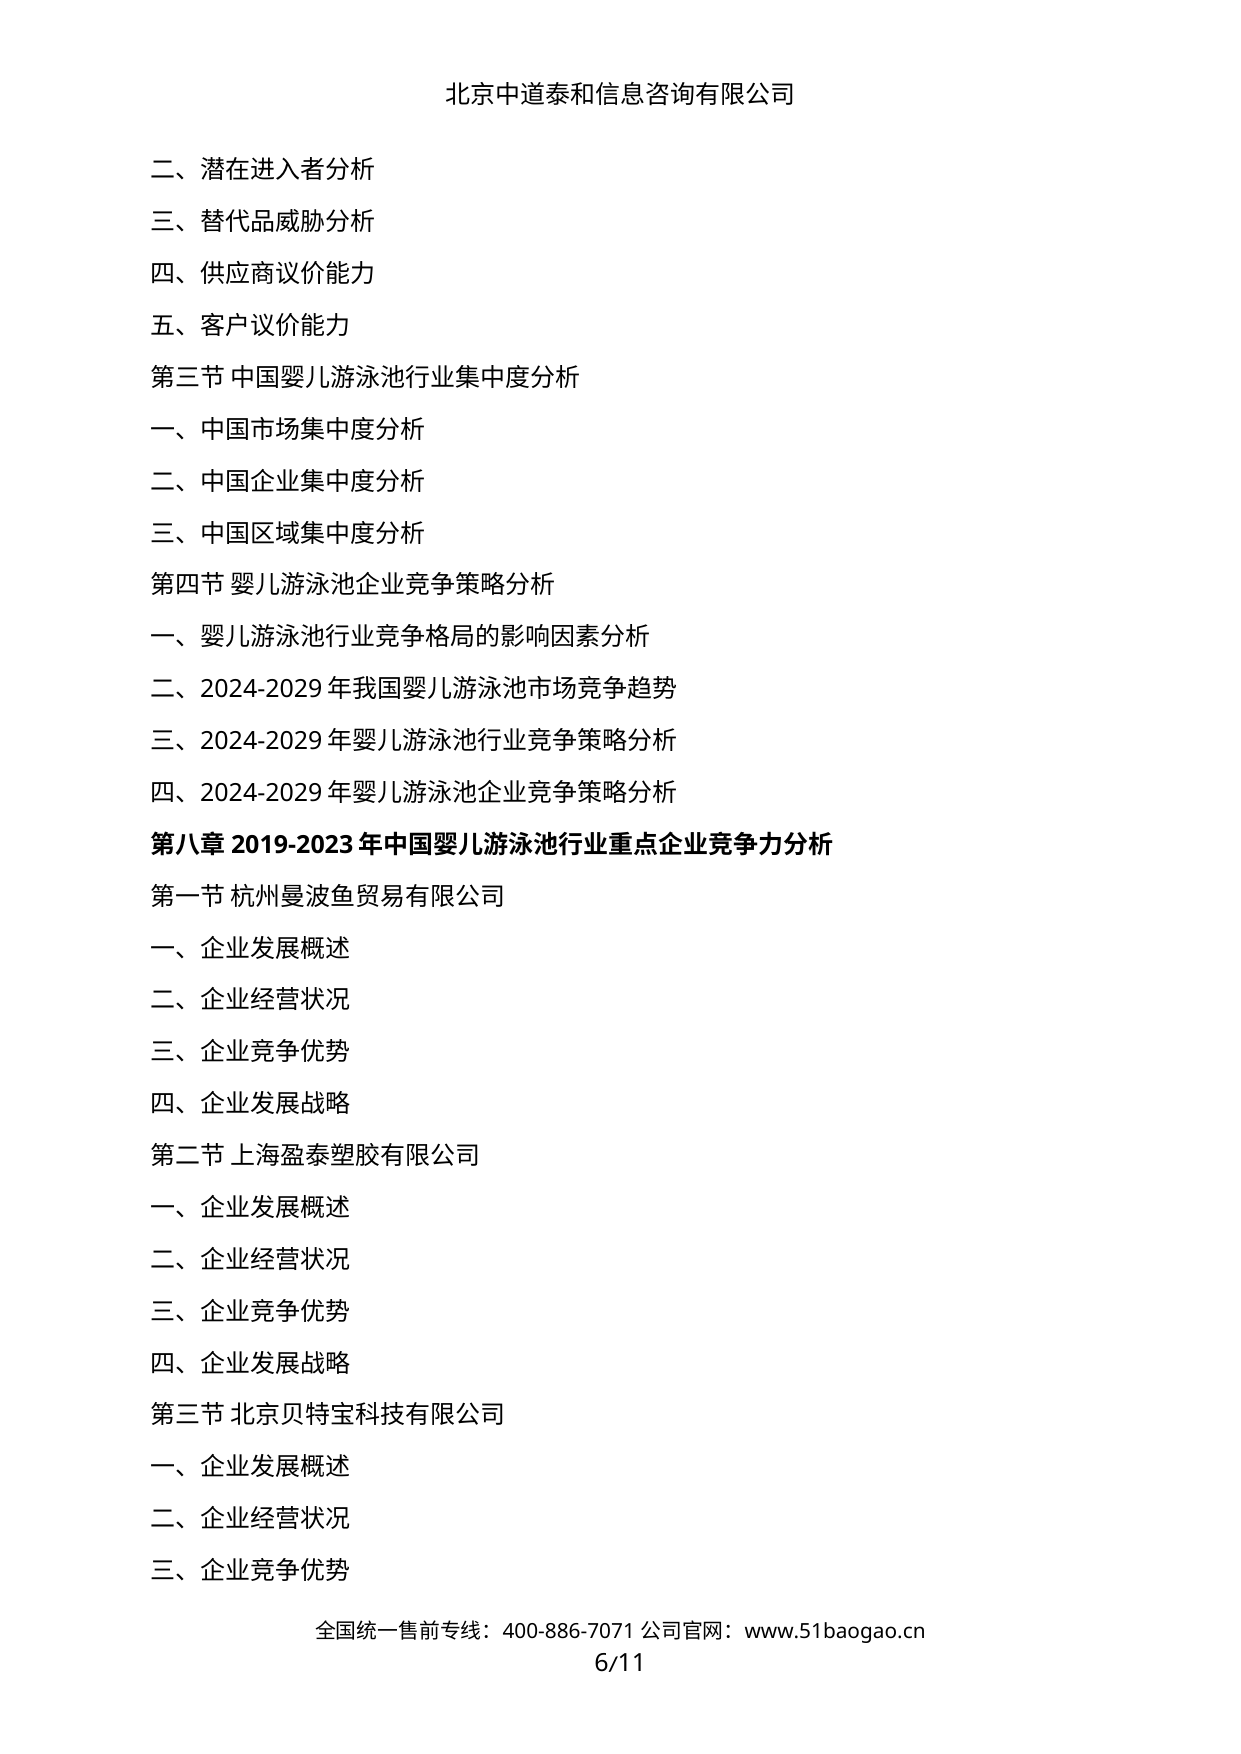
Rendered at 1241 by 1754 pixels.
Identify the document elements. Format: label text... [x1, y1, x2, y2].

text 一、婴儿游泳池行业竞争格局的影响因素分析 [150, 617, 1090, 653]
text 五、客户议价能力 [150, 306, 1090, 342]
text 一、企业发展概述 [150, 1187, 1090, 1224]
text 第三节 中国婴儿游泳池行业集中度分析 [150, 357, 1090, 394]
text 第四节 婴儿游泳池企业竞争策略分析 [150, 565, 1090, 601]
text 三、替代品威胁分析 [150, 202, 1090, 238]
text 一、中国市场集中度分析 [150, 409, 1090, 446]
text 二、企业经营状况 [150, 1239, 1090, 1276]
text 第八章 2019-2023年中国婴儿游泳池行业重点企业竞争力分析 [150, 824, 1090, 861]
text 四、供应商议价能力 [150, 254, 1090, 290]
text 四、企业发展战略 [150, 1343, 1090, 1379]
text 三、企业竞争优势 [150, 1291, 1090, 1327]
text 二、中国企业集中度分析 [150, 461, 1090, 497]
text 三、中国区域集中度分析 [150, 513, 1090, 549]
text 四、企业发展战略 [150, 1084, 1090, 1120]
text 一、企业发展概述 [150, 928, 1090, 964]
text 二、企业经营状况 [150, 1499, 1090, 1535]
text 三、企业竞争优势 [150, 1551, 1090, 1587]
text 二、企业经营状况 [150, 980, 1090, 1016]
text 三、2024-2029年婴儿游泳池行业竞争策略分析 [150, 721, 1090, 757]
text 三、企业竞争优势 [150, 1032, 1090, 1068]
text 一、企业发展概述 [150, 1447, 1090, 1483]
text 第二节 上海盈泰塑胶有限公司 [150, 1136, 1090, 1172]
text 第三节 北京贝特宝科技有限公司 [150, 1395, 1090, 1431]
text 二、潜在进入者分析 [150, 150, 1090, 186]
text 四、2024-2029年婴儿游泳池企业竞争策略分析 [150, 772, 1090, 809]
text 二、2024-2029年我国婴儿游泳池市场竞争趋势 [150, 669, 1090, 705]
text 第一节 杭州曼波鱼贸易有限公司 [150, 876, 1090, 912]
